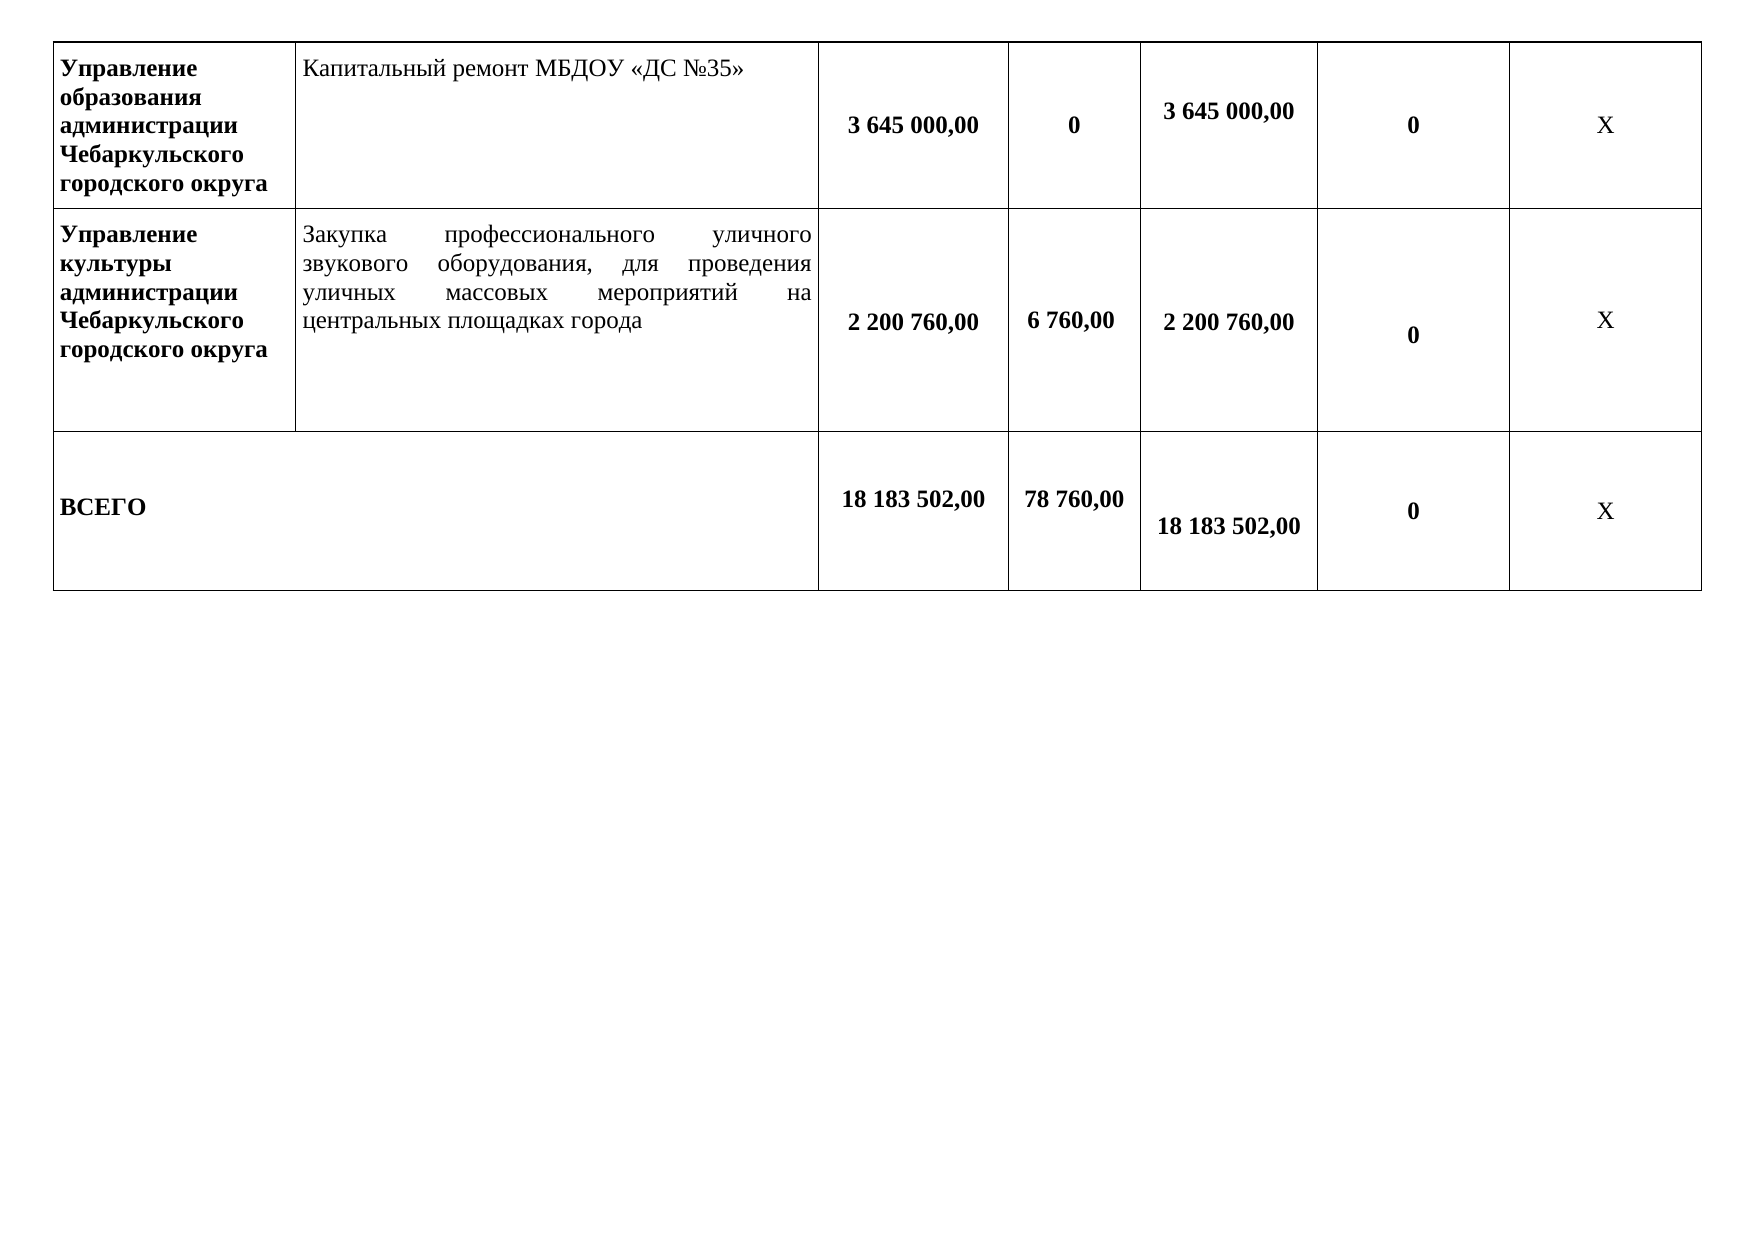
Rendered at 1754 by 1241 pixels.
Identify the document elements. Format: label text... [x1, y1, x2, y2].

table_cell Х [1510, 209, 1701, 431]
table_cell Управление культуры администрации Чебаркульского городского округа [54, 209, 295, 431]
table_cell 18 183 502,00 [1141, 432, 1317, 590]
table_cell 2 200 760,00 [819, 209, 1008, 431]
table_cell 78 760,00 [1009, 432, 1140, 590]
table_cell Х [1510, 432, 1701, 590]
table_cell ВСЕГО [54, 432, 818, 590]
table_cell 3 645 000,00 [819, 43, 1008, 207]
table_cell 2 200 760,00 [1141, 209, 1317, 431]
table_cell Управление образования администрации Чебаркульского городского округа [54, 43, 295, 207]
table_cell 0 [1318, 209, 1509, 431]
table_cell 18 183 502,00 [819, 432, 1008, 590]
table_cell Х [1510, 43, 1701, 207]
table_cell 0 [1318, 43, 1509, 207]
table_cell 0 [1318, 432, 1509, 590]
table_cell 6 760,00 [1009, 209, 1140, 431]
table_cell Закупка профессионального уличного звукового оборудования, для проведения уличных массовых мероприятий на центральных площадках города [296, 209, 818, 431]
table_cell 0 [1009, 43, 1140, 207]
table_cell Капитальный ремонт МБДОУ «ДС №35» [296, 43, 818, 207]
table_cell 3 645 000,00 [1141, 43, 1317, 207]
